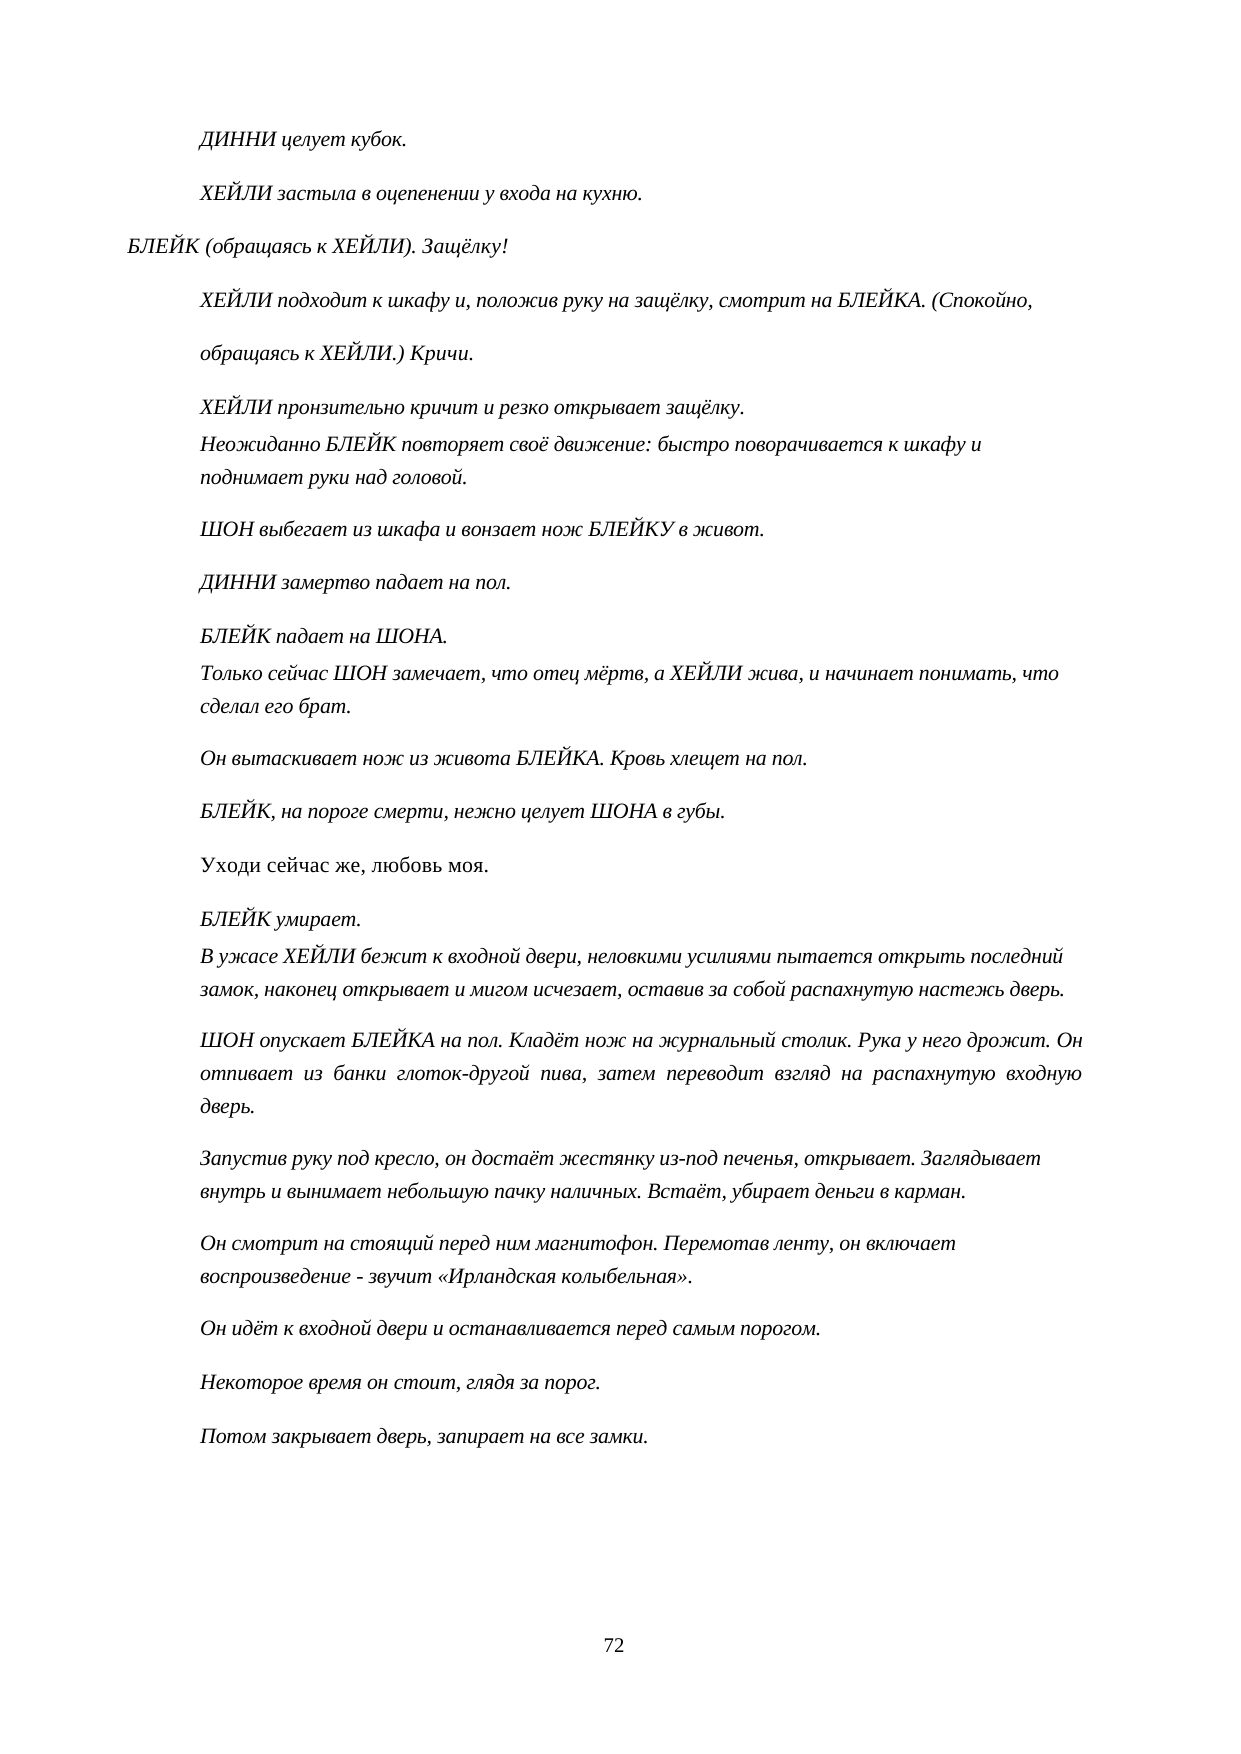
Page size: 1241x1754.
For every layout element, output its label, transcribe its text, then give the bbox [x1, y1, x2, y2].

text Он вытаскивает нож из живота БЛЕЙКА. Кровь хлещет на пол. [200, 722, 1121, 776]
text БЛЕЙК падает на ШОНА. [200, 601, 1121, 654]
text БЛЕЙК, на пороге смерти, нежно целует ШОНА в губы. [200, 776, 1121, 829]
text ДИННИ целует кубок. [200, 104, 1121, 157]
text БЛЕЙК (обращаясь к ХЕЙЛИ). Защёлку! [127, 211, 1121, 264]
text Потом закрывает дверь, запирает на все замки. [200, 1400, 1121, 1454]
text БЛЕЙК умирает. [200, 883, 1121, 937]
text ДИННИ замертво падает на пол. [200, 547, 1121, 601]
text Он идёт к входной двери и останавливается перед самым порогом. [200, 1292, 1121, 1346]
text В ужасе ХЕЙЛИ бежит к входной двери, неловкими усилиями пытается открыть последний замок, наконец открывает и мигом исчезает, оставив за собой распахнутую настежь дверь. [200, 937, 1083, 1003]
text Некоторое время он стоит, глядя за порог. [200, 1346, 1121, 1400]
text ШОН выбегает из шкафа и вонзает нож БЛЕЙКУ в живот. [200, 493, 1121, 547]
text ХЕЙЛИ застыла в оцепенении у входа на кухню. [200, 157, 1121, 211]
text Уходи сейчас же, любовь моя. [200, 829, 1121, 883]
text ШОН опускает БЛЕЙКА на пол. Кладёт нож на журнальный столик. Рука у него дрожит. Он отпивает из банки глоток-другой пива, затем переводит взгляд на распахнутую входную дверь. [200, 1021, 1083, 1121]
text Запустив руку под кресло, он достаёт жестянку из-под печенья, открывает. Заглядывает внутрь и вынимает небольшую пачку наличных. Встаёт, убирает деньги в карман. [200, 1139, 1041, 1205]
text Неожиданно БЛЕЙК повторяет своё движение: быстро поворачивается к шкафу и поднимает руки над головой. [200, 425, 1083, 491]
text Только сейчас ШОН замечает, что отец мёртв, а ХЕЙЛИ жива, и начинает понимать, что сделал его брат. [200, 654, 1083, 720]
text 72 [603, 1636, 624, 1657]
text Он смотрит на стоящий перед ним магнитофон. Перемотав ленту, он включает воспроизведение - звучит «Ирландская колыбельная». [200, 1224, 1083, 1290]
text ХЕЙЛИ пронзительно кричит и резко открывает защёлку. [200, 371, 1121, 425]
text ХЕЙЛИ подходит к шкафу и, положив руку на защёлку, смотрит на БЛЕЙКА. (Спокойно, обращаясь к ХЕЙЛИ.) Кричи. [200, 264, 1083, 371]
